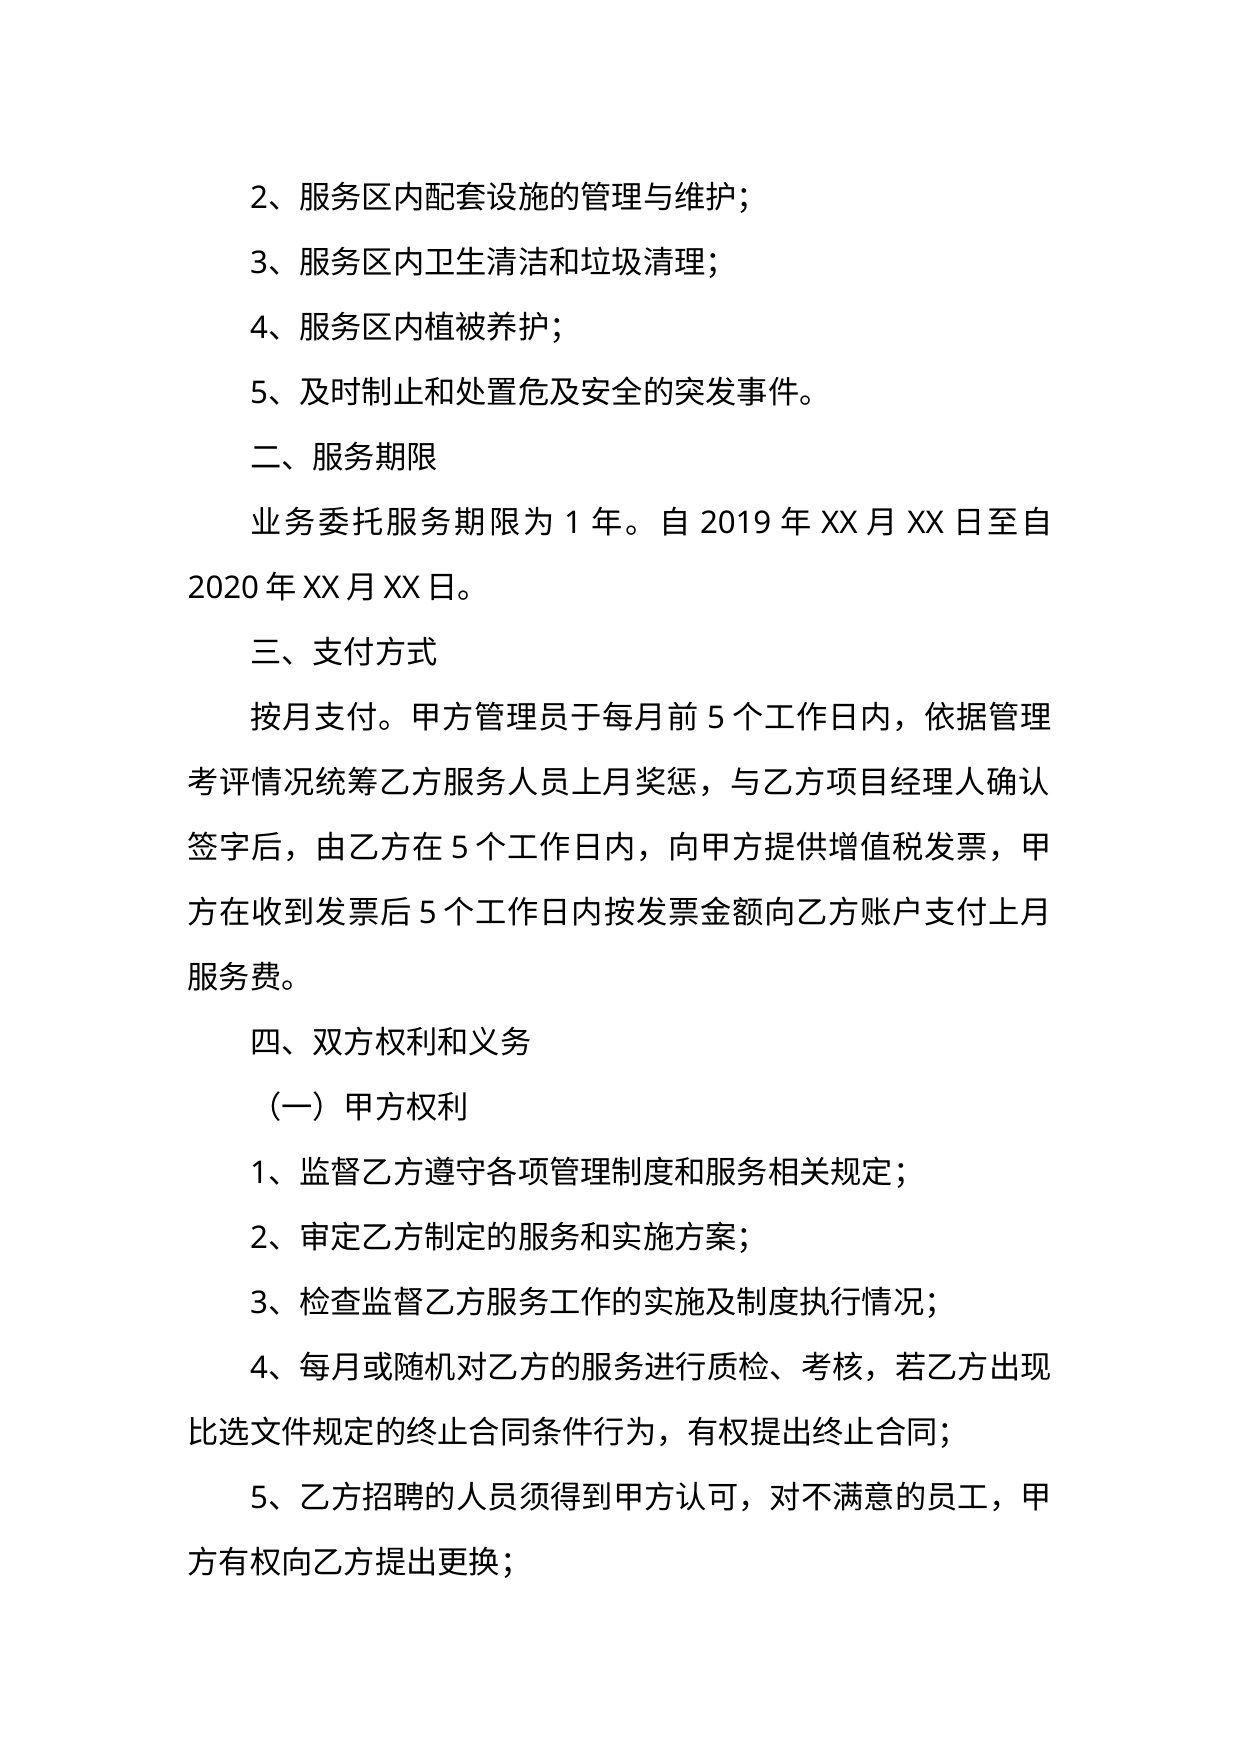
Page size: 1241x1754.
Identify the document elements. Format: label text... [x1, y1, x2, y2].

text 按月支付。甲方管理员于每月前5个工作日内，依据管理考评情况统筹乙方服务人员上月奖惩，与乙方项目经理人确认签字后，由乙方在5个工作日内，向甲方提供增值税发票，甲方在收到发票后5个工作日内按发票金额向乙方账户支付上月服务费。 [187, 682, 1053, 1007]
text 3、检查监督乙方服务工作的实施及制度执行情况； [187, 1267, 1053, 1332]
text 二、服务期限 [187, 422, 1053, 487]
text 5、乙方招聘的人员须得到甲方认可，对不满意的员工，甲方有权向乙方提出更换； [187, 1462, 1053, 1592]
text 4、每月或随机对乙方的服务进行质检、考核，若乙方出现比选文件规定的终止合同条件行为，有权提出终止合同； [187, 1332, 1053, 1462]
text 4、服务区内植被养护； [187, 292, 1053, 357]
text 2、审定乙方制定的服务和实施方案； [187, 1202, 1053, 1267]
text （一）甲方权利 [187, 1072, 1053, 1137]
text 四、双方权利和义务 [187, 1007, 1053, 1072]
text 1、监督乙方遵守各项管理制度和服务相关规定； [187, 1137, 1053, 1202]
text 5、及时制止和处置危及安全的突发事件。 [187, 357, 1053, 422]
text 2、服务区内配套设施的管理与维护； [187, 162, 1053, 227]
text 三、支付方式 [187, 617, 1053, 682]
text 业务委托服务期限为1年。自2019年XX月XX日至自2020年XX月XX日。 [187, 487, 1053, 617]
text 3、服务区内卫生清洁和垃圾清理； [187, 227, 1053, 292]
